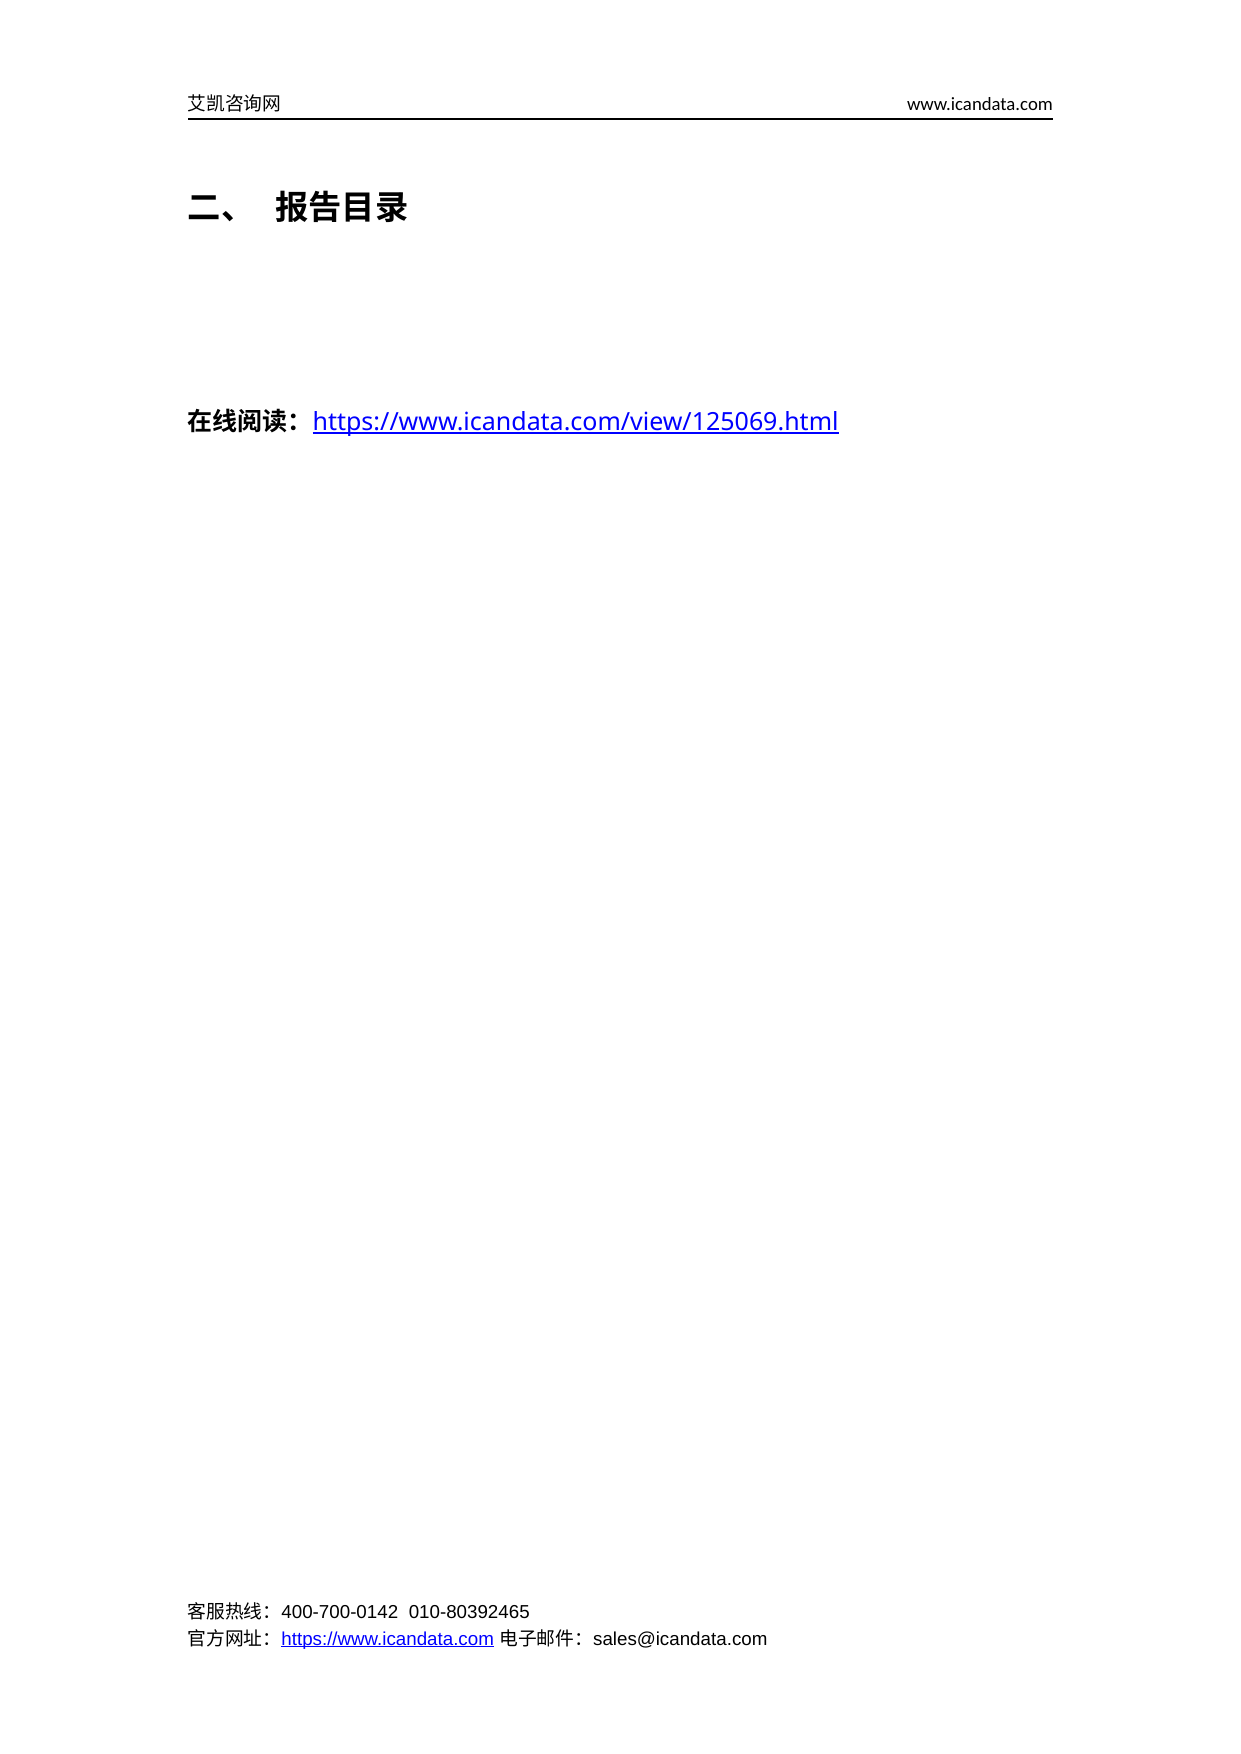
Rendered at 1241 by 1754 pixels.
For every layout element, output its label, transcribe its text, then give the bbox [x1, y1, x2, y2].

subtitle 报告目录 [187, 172, 1053, 237]
text 在线阅读：https://www.icandata.com/view/125069.html [187, 387, 1053, 452]
